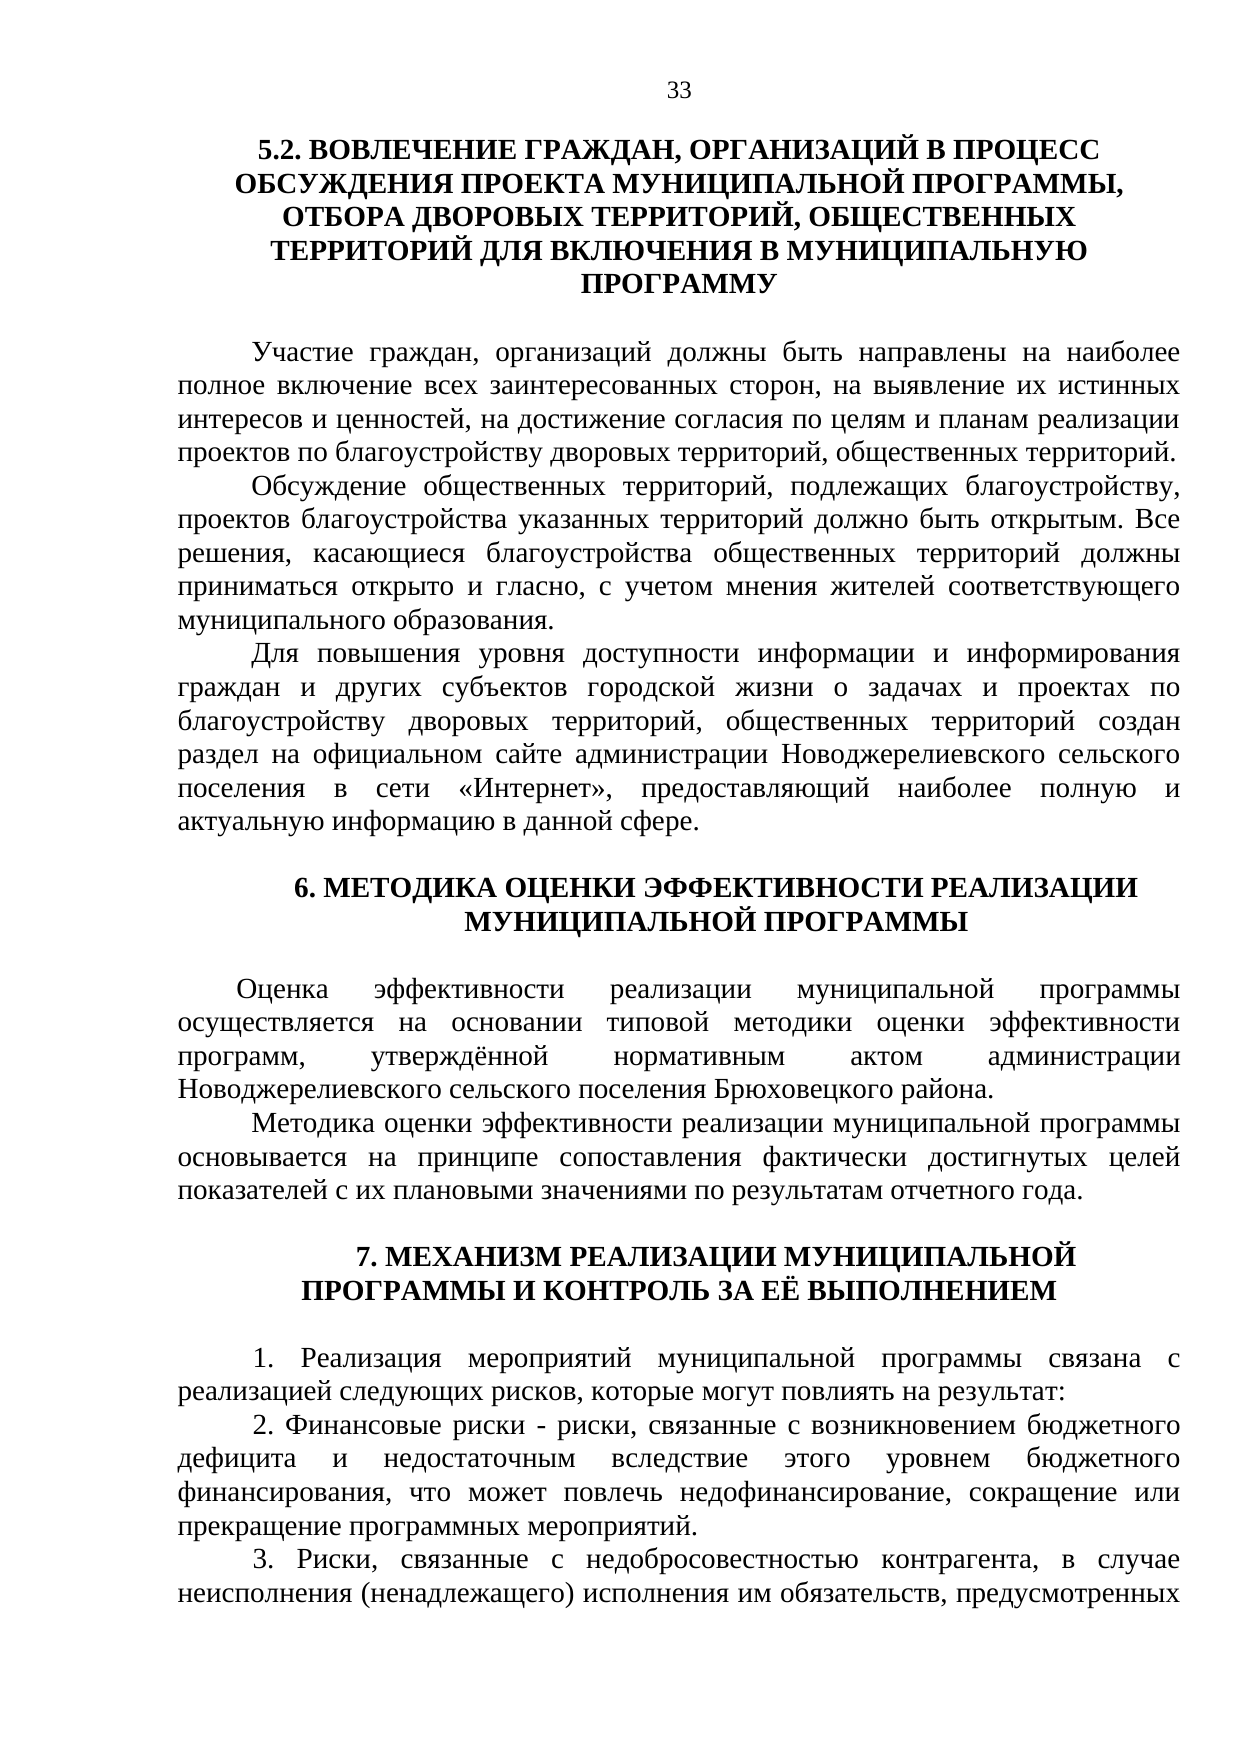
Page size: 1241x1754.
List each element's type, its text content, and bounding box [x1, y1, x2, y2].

text 1. Реализация мероприятий муниципальной программы связана с реализацией следующих рисков, которые могут повлиять на результат: [177, 1340, 1181, 1407]
text 6. МЕТОДИКА ОЦЕНКИ ЭФФЕКТИВНОСТИ РЕАЛИЗАЦИИ [177, 870, 1181, 904]
text Оценка эффективности реализации муниципальной программы осуществляется на основании типовой методики оценки эффективности программ, утверждённой нормативным актом администрации Новоджерелиевского сельского поселения Брюховецкого района. [177, 971, 1181, 1105]
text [177, 1541, 1181, 1608]
text Участие граждан, организаций должны быть направлены на наиболее полное включение всех заинтересованных сторон, на выявление их истинных интересов и ценностей, на достижение согласия по целям и планам реализации проектов по благоустройству дворовых территорий, общественных территорий. [177, 334, 1181, 468]
text Обсуждение общественных территорий, подлежащих благоустройству, проектов благоустройства указанных территорий должно быть открытым. Все решения, касающиеся благоустройства общественных территорий должны приниматься открыто и гласно, с учетом мнения жителей соответствующего муниципального образования. [177, 468, 1181, 636]
text Методика оценки эффективности реализации муниципальной программы основывается на принципе сопоставления фактически достигнутых целей показателей с их плановыми значениями по результатам отчетного года. [177, 1105, 1181, 1206]
text МУНИЦИПАЛЬНОЙ ПРОГРАММЫ [177, 904, 1181, 937]
text 2. Финансовые риски - риски, связанные с возникновением бюджетного дефицита и недостаточным вследствие этого уровнем бюджетного финансирования, что может повлечь недофинансирование, сокращение или прекращение программных мероприятий. [177, 1407, 1181, 1541]
text 7. МЕХАНИЗМ РЕАЛИЗАЦИИ МУНИЦИПАЛЬНОЙ ПРОГРАММЫ И КОНТРОЛЬ ЗА ЕЁ ВЫПОЛНЕНИЕМ [177, 1239, 1181, 1306]
text 5.2. ВОВЛЕЧЕНИЕ ГРАЖДАН, ОРГАНИЗАЦИЙ В ПРОЦЕСС ОБСУЖДЕНИЯ ПРОЕКТА МУНИЦИПАЛЬНОЙ ПРОГРАММЫ, ОТБОРА ДВОРОВЫХ ТЕРРИТОРИЙ, ОБЩЕСТВЕННЫХ ТЕРРИТОРИЙ ДЛЯ ВКЛЮЧЕНИЯ В МУНИЦИПАЛЬНУЮ ПРОГРАММУ [177, 132, 1181, 300]
text Для повышения уровня доступности информации и информирования граждан и других субъектов городской жизни о задачах и проектах по благоустройству дворовых территорий, общественных территорий создан раздел на официальном сайте администрации Новоджерелиевского сельского поселения в сети «Интернет», предоставляющий наиболее полную и актуальную информацию в данной сфере. [177, 636, 1181, 837]
